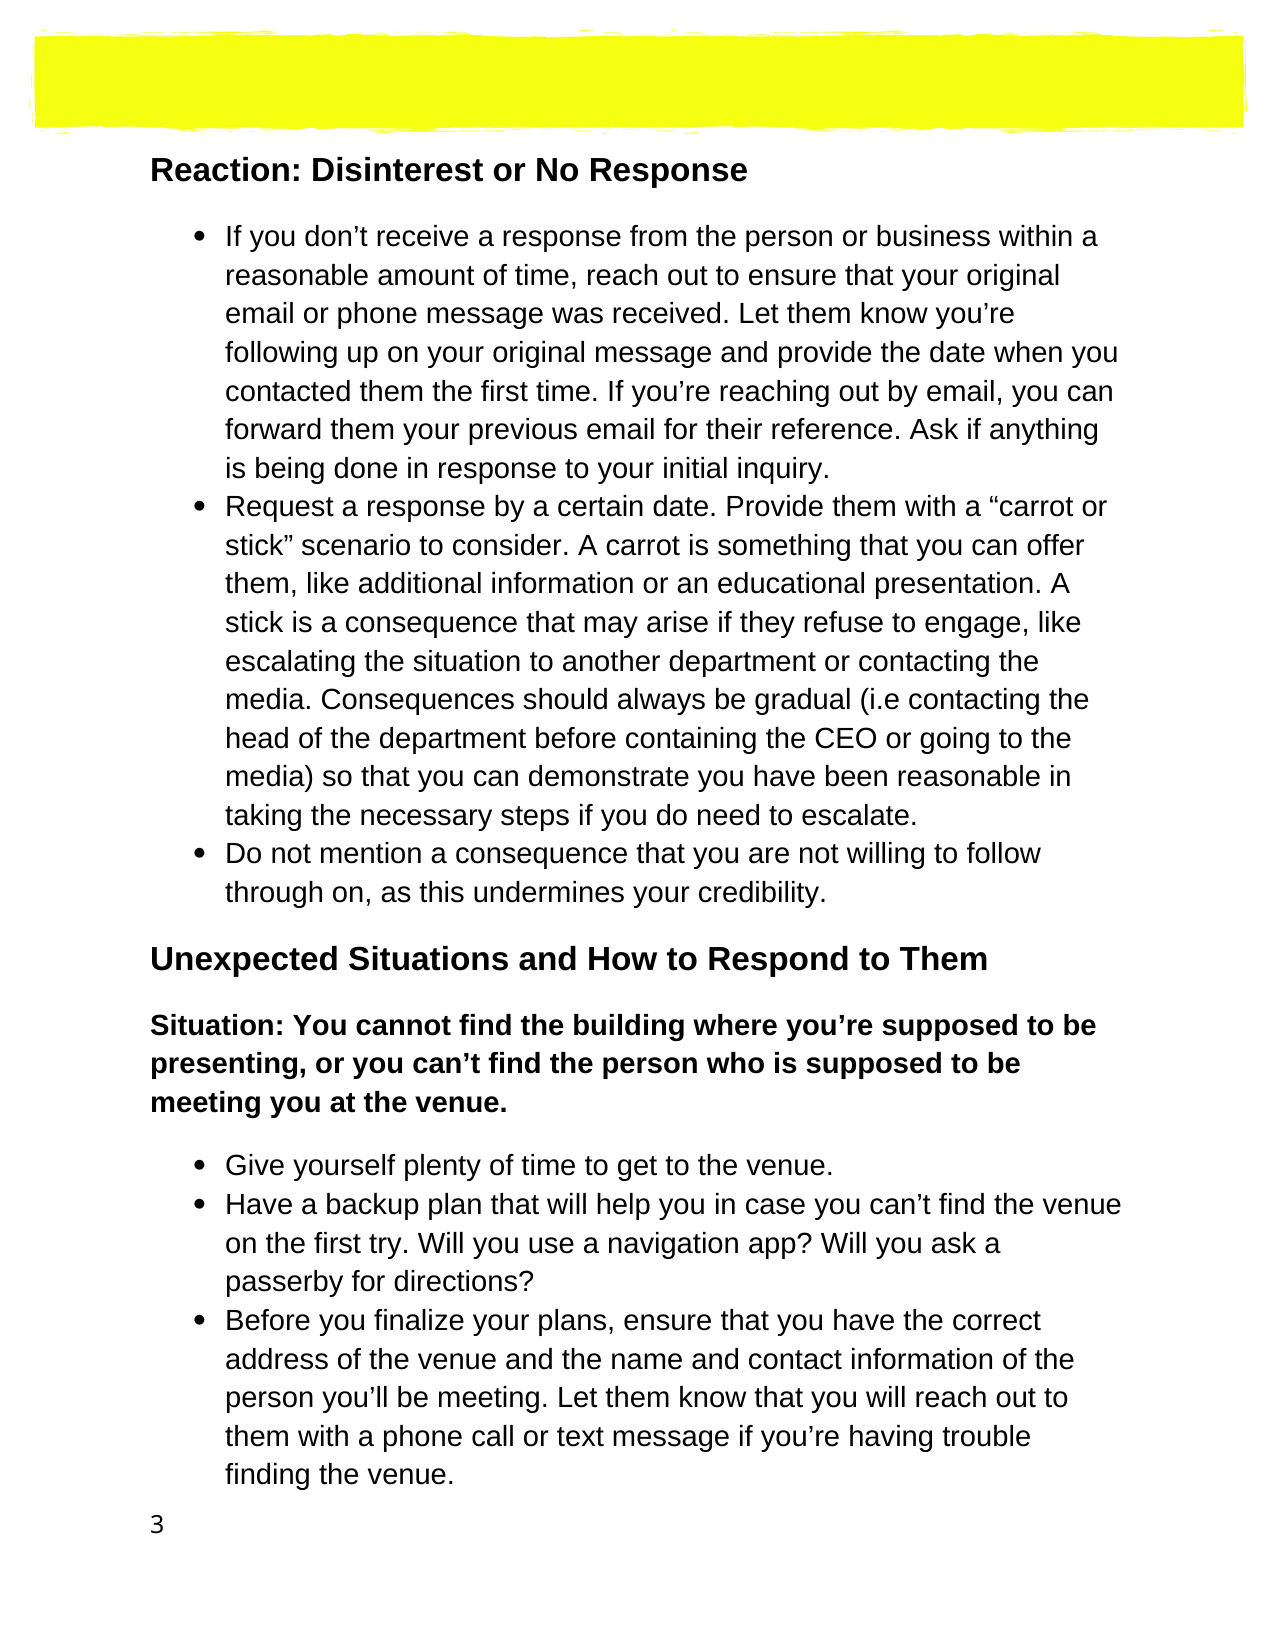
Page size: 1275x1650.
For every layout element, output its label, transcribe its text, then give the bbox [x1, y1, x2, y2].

list If you don’t receive a response from the person or business within a reasonable amount of time, reach out to ensure that your original email or phone message was received. Let them know you’re following up on your original message and provide the date when you contacted them the first time. If you’re reaching out by email, you can forward them your previous email for their reference. Ask if anything is being done in response to your initial inquiry. [194, 219, 1125, 484]
subtitle Situation: You cannot find the building where you’re supposed to be presenting, or you can’t find the person who is supposed to be meeting you at the venue. [150, 1008, 1125, 1118]
list Request a response by a certain date. Provide them with a “carrot or stick” scenario to consider. A carrot is something that you can offer them, like additional information or an educational presentation. A stick is a consequence that may arise if they refuse to engage, like escalating the situation to another department or contacting the media. Consequences should always be gradual (i.e contacting the head of the department before containing the CEO or going to the media) so that you can demonstrate you have been reasonable in taking the necessary steps if you do need to escalate. [194, 489, 1125, 831]
list Give yourself plenty of time to get to the venue. [194, 1148, 1125, 1182]
subtitle Unexpected Situations and How to Respond to Them [150, 938, 1125, 977]
list Have a backup plan that will help you in case you can’t find the venue on the first try. Will you use a navigation app? Will you ask a passerby for directions? [194, 1187, 1125, 1298]
subtitle Reaction: Disinterest or No Response [150, 150, 1125, 188]
list Before you finalize your plans, ensure that you have the correct address of the venue and the name and contact information of the person you’ll be meeting. Let them know that you will reach out to them with a phone call or text message if you’re having trouble finding the venue. [194, 1303, 1125, 1491]
picture [28, 28, 1250, 135]
list Do not mention a consequence that you are not willing to follow through on, as this undermines your credibility. [194, 836, 1125, 908]
